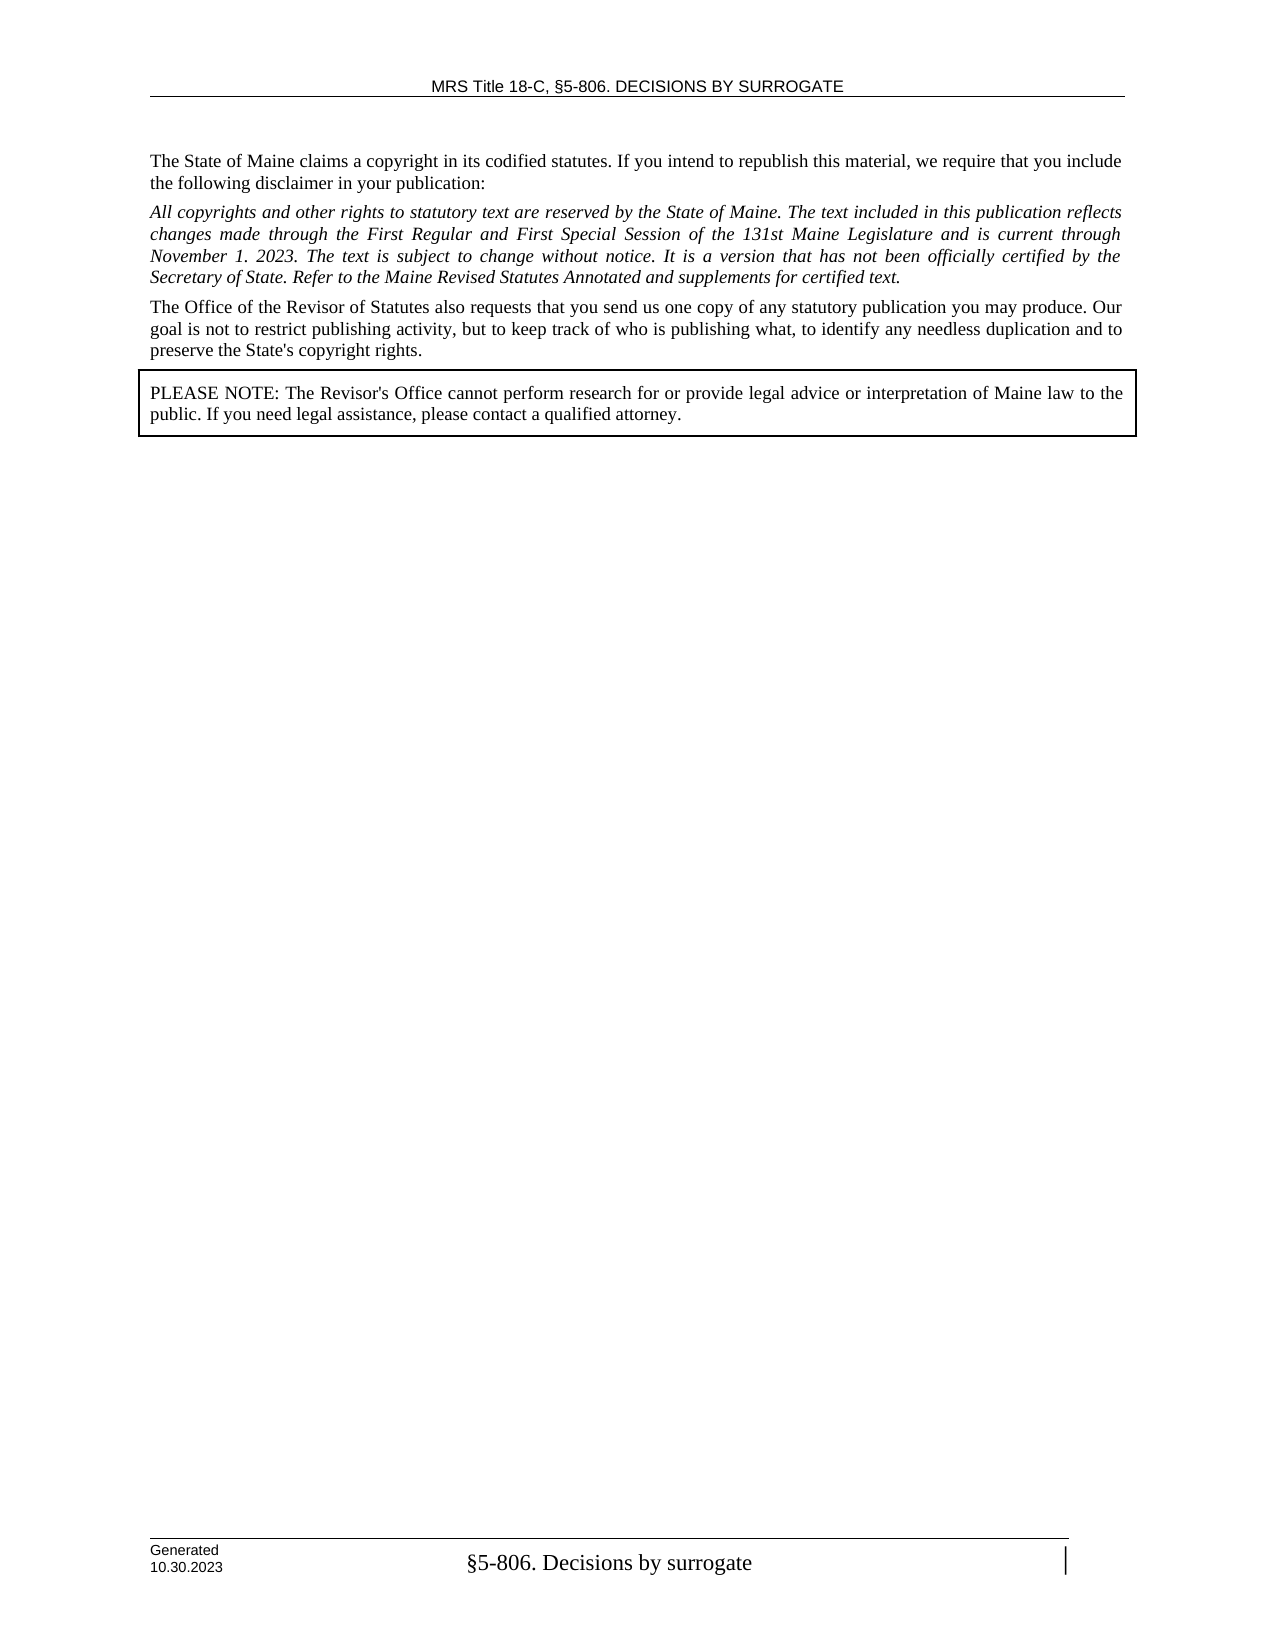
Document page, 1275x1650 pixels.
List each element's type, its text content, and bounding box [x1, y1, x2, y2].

text The Office of the Revisor of Statutes also requests that you send us one copy of any statutory publication you may produce. Our goal is not to restrict publishing activity, but to keep track of who is publishing what, to identify any needless duplication and to preserve the State's copyright rights. [150, 296, 1125, 361]
text All copyrights and other rights to statutory text are reserved by the State of Maine. The text included in this publication reflects changes made through the First Regular and First Special Session of the 131st Maine Legislature and is current through November 1. 2023 . The text is subject to change without notice. It is a version that has not been officially certified by the Secretary of State. Refer to the Maine Revised Statutes Annotated and supplements for certified text. [150, 201, 1125, 288]
text The State of Maine claims a copyright in its codified statutes. If you intend to republish this material, we require that you include the following disclaimer in your publication: [150, 150, 1125, 193]
text PLEASE NOTE: The Revisor's Office cannot perform research for or provide legal advice or interpretation of Maine law to the public. If you need legal assistance, please contact a qualified attorney. [140, 371, 1135, 435]
